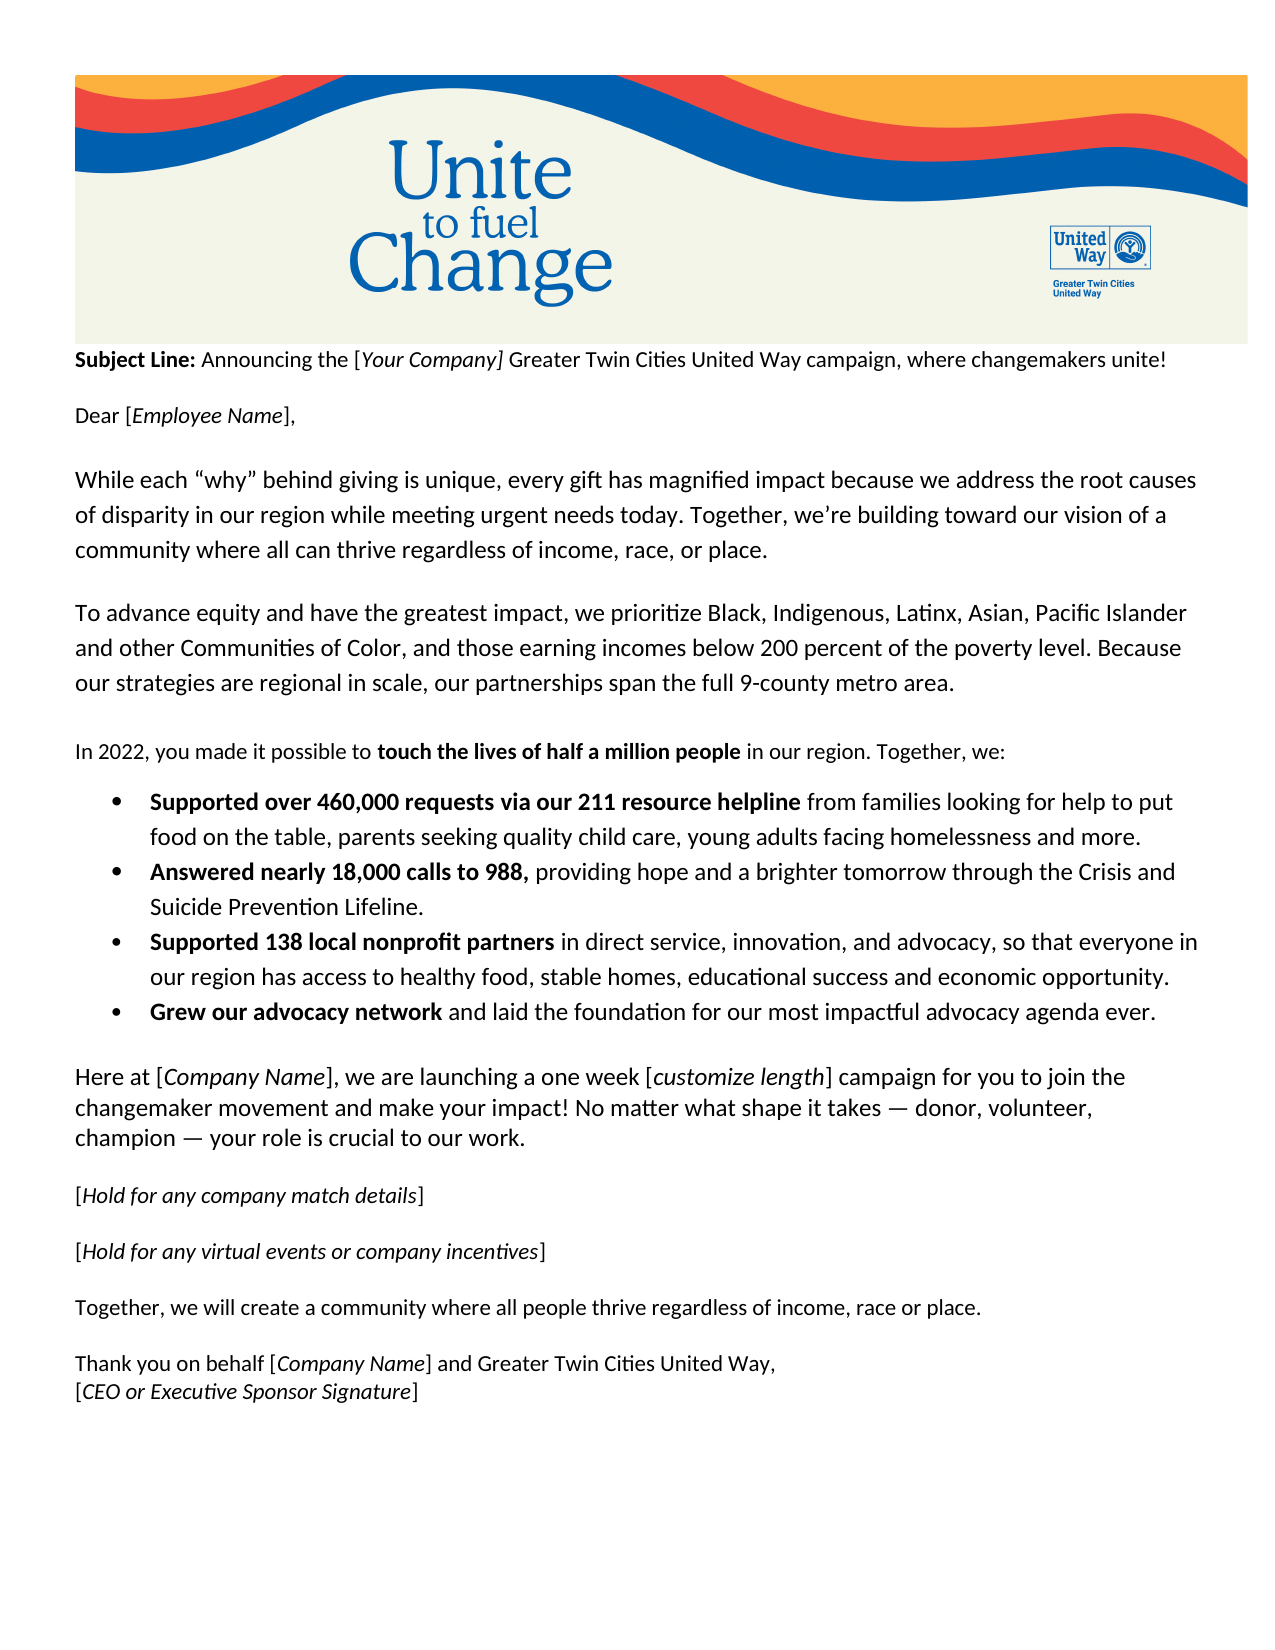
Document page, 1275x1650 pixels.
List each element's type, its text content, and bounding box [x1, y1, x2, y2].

text To advance equity and have the greatest impact, we prioritize Black, Indigenous, Latinx, Asian, Pacific Islander and other Communities of Color, and those earning incomes below 200 percent of the poverty level. Because our strategies are regional in scale, our partnerships span the full 9-county metro area. [75, 597, 1200, 698]
text [Hold for any company match details] [75, 1181, 1200, 1209]
text [Hold for any virtual events or company incentives] [75, 1237, 1200, 1265]
text Dear [Employee Name], [75, 401, 1200, 429]
text Thank you on behalf [Company Name] and Greater Twin Cities United Way, [75, 1349, 1200, 1377]
text In 2022, you made it possible to touch the lives of half a million people in our region. Together, we: [75, 737, 1200, 765]
text Subject Line: Announcing the [Your Company] Greater Twin Cities United Way campaign, where changemakers unite! [75, 346, 1200, 373]
list Supported 138 local nonprofit partners in direct service, innovation, and advocacy, so that everyone in our region has access to healthy food, stable homes, educational success and economic opportunity. [112, 926, 1200, 992]
text [CEO or Executive Sponsor Signature] [75, 1377, 1200, 1405]
picture [75, 75, 1248, 346]
text Here at [Company Name], we are launching a one week [customize length] campaign for you to join the changemaker movement and make your impact! No matter what shape it takes — donor, volunteer, champion — your role is crucial to our work. [75, 1062, 1200, 1153]
text While each “why” behind giving is unique, every gift has magnified impact because we address the root causes of disparity in our region while meeting urgent needs today. Together, we’re building toward our vision of a community where all can thrive regardless of income, race, or place. [75, 464, 1200, 565]
text Together, we will create a community where all people thrive regardless of income, race or place. [75, 1293, 1200, 1321]
list Supported over 460,000 requests via our 211 resource helpline from families looking for help to put food on the table, parents seeking quality child care, young adults facing homelessness and more. [112, 786, 1200, 852]
list Grew our advocacy network and laid the foundation for our most impactful advocacy agenda ever. [112, 996, 1200, 1027]
list Answered nearly 18,000 calls to 988, providing hope and a brighter tomorrow through the Crisis and Suicide Prevention Lifeline. [112, 856, 1200, 922]
